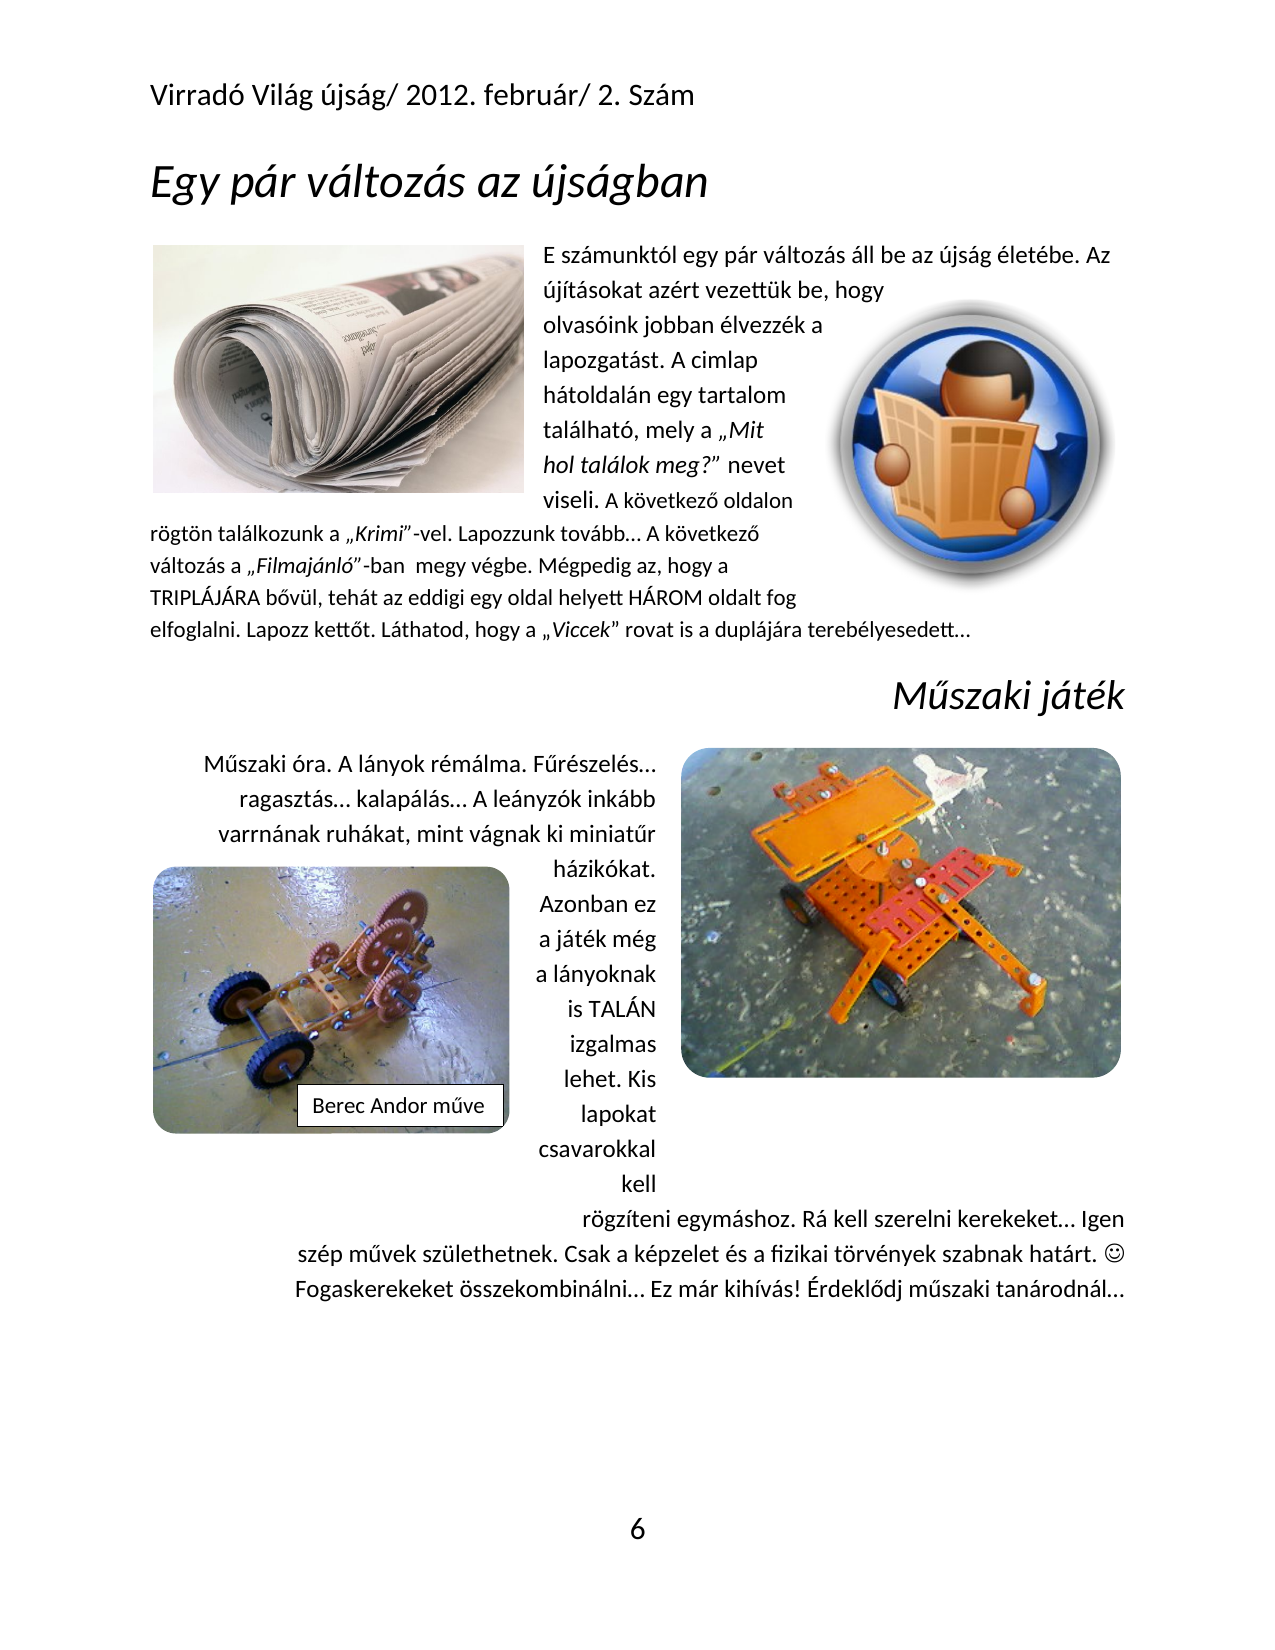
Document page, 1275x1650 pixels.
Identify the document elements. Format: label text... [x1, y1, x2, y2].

picture [153, 245, 524, 493]
picture [681, 747, 1121, 1078]
text E számunktól egy pár változás áll be az újság életébe. Az újításokat azért vezettük be, hogy olvasóink jobban élvezzék a lapozgatást. A cimlap hátoldalán egy tartalom található, mely a „Mit hol találok meg?” nevet viseli. A következő oldalon rögtön találkozunk a „Krimi”-vel. Lapozzunk tovább… A következő változás a „Filmajánló”-ban megy végbe. Mégpedig az, hogy a TRIPLÁJÁRA bővül, tehát az eddigi egy oldal helyett HÁROM oldalt fog elfoglalni. Lapozz kettőt. Láthatod, hogy a „Viccek” rovat is a duplájára terebélyesedett… [150, 239, 1125, 644]
text Egy pár változás az újságban [150, 151, 1125, 210]
text Műszaki játék [150, 669, 1125, 719]
picture [153, 866, 510, 1134]
